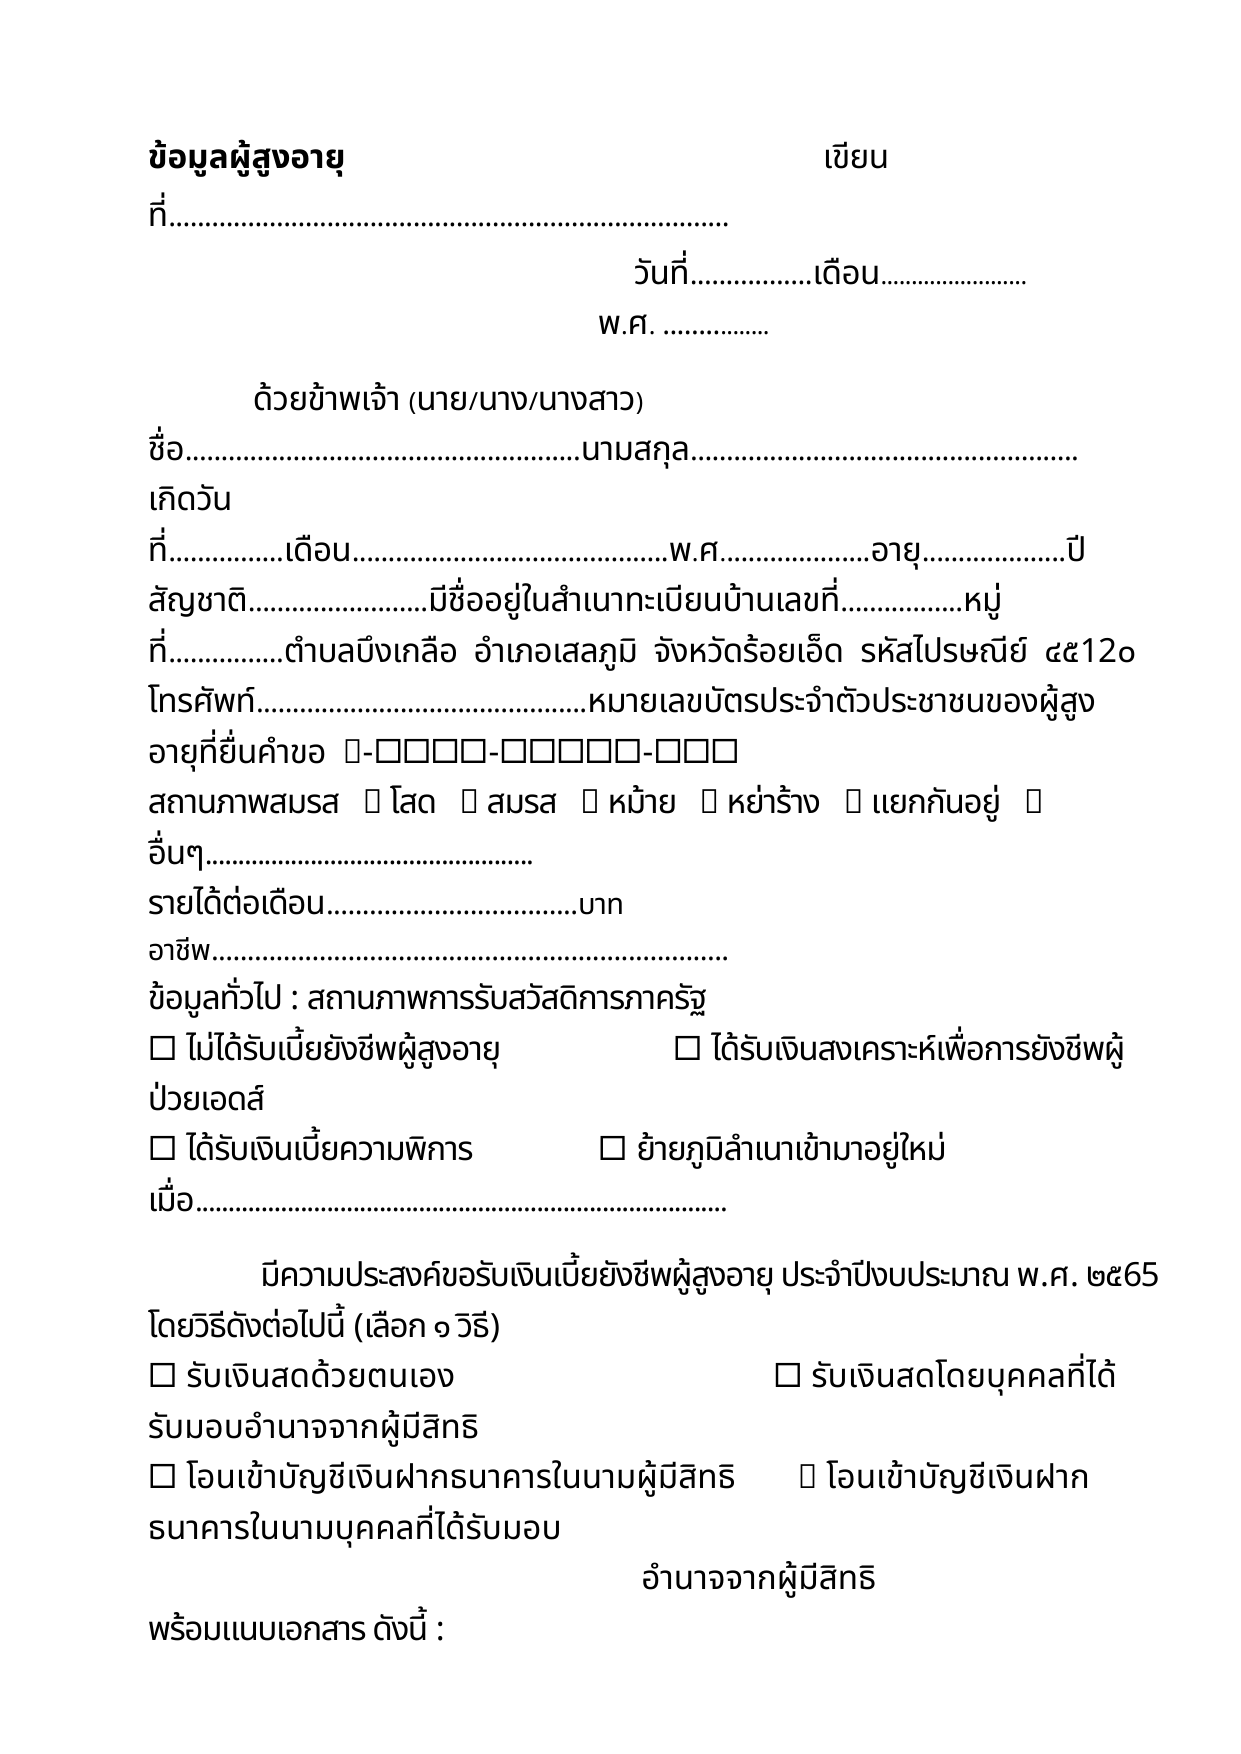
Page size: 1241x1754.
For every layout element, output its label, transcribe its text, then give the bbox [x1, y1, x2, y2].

text พร้อมแนบเอกสาร ดังนี้ : [148, 1604, 1137, 1655]
text วันที่.................เดือน........................ พ.ศ. ................ [598, 249, 1137, 349]
text ข้อมูลทั่วไป : สถานภาพการรับสวัสดิการภาครัฐ [148, 974, 1137, 1024]
text รับเงินสดด้วยตนเอง รับเงินสดโดยบุคคลที่ได้รับมอบอำนาจจากผู้มีสิทธิ [148, 1352, 1137, 1453]
text มีความประสงค์ขอรับเงินเบี้ยยังชีพผู้สูงอายุ ประจำปีงบประมาณ พ.ศ. ๒๕65 โดยวิธีดังต่อไปนี้ (เลือก ๑ วิธี) [148, 1251, 1172, 1352]
text ได้รับเงินเบี้ยความพิการ ย้ายภูมิลำเนาเข้ามาอยู่ใหม่ เมื่อ................................................................................. [148, 1125, 1137, 1226]
text ด้วยข้าพเจ้า (นาย/นาง/นางสาว) ชื่อ.......................................................นามสกุล...................................................... เกิดวันที่................เดือน............................................พ.ศ.....................อายุ....................ปี สัญชาติ.........................มีชื่ออยู่ในสำเนาทะเบียนบ้านเลขที่.................หมู่ที่................ตำบลบึงเกลือ อำเภอเสลภูมิ จังหวัดร้อยเอ็ด รหัสไปรษณีย์ ๔๕12๐ โทรศัพท์..............................................หมายเลขบัตรประจำตัวประชาชนของผู้สูงอายุที่ยื่นคำขอ --- [148, 374, 1137, 778]
text สถานภาพสมรส โสด สมรส หม้าย หย่าร้าง แยกกันอยู่ อื่นๆ.................................................. [148, 778, 1137, 879]
text อำนาจจากผู้มีสิทธิ [148, 1554, 1172, 1604]
text รายได้ต่อเดือน...................................บาท อาชีพ........................................................................ [148, 879, 1137, 974]
text โอนเข้าบัญชีเงินฝากธนาคารในนามผู้มีสิทธิ โอนเข้าบัญชีเงินฝากธนาคารในนามบุคคลที่ได้รับมอบ [148, 1453, 1172, 1554]
text ข้อมูลผู้สูงอายุ เขียนที่.............................................................................. [148, 133, 1137, 241]
text ไม่ได้รับเบี้ยยังชีพผู้สูงอายุ ได้รับเงินสงเคราะห์เพื่อการยังชีพผู้ป่วยเอดส์ [148, 1024, 1137, 1125]
